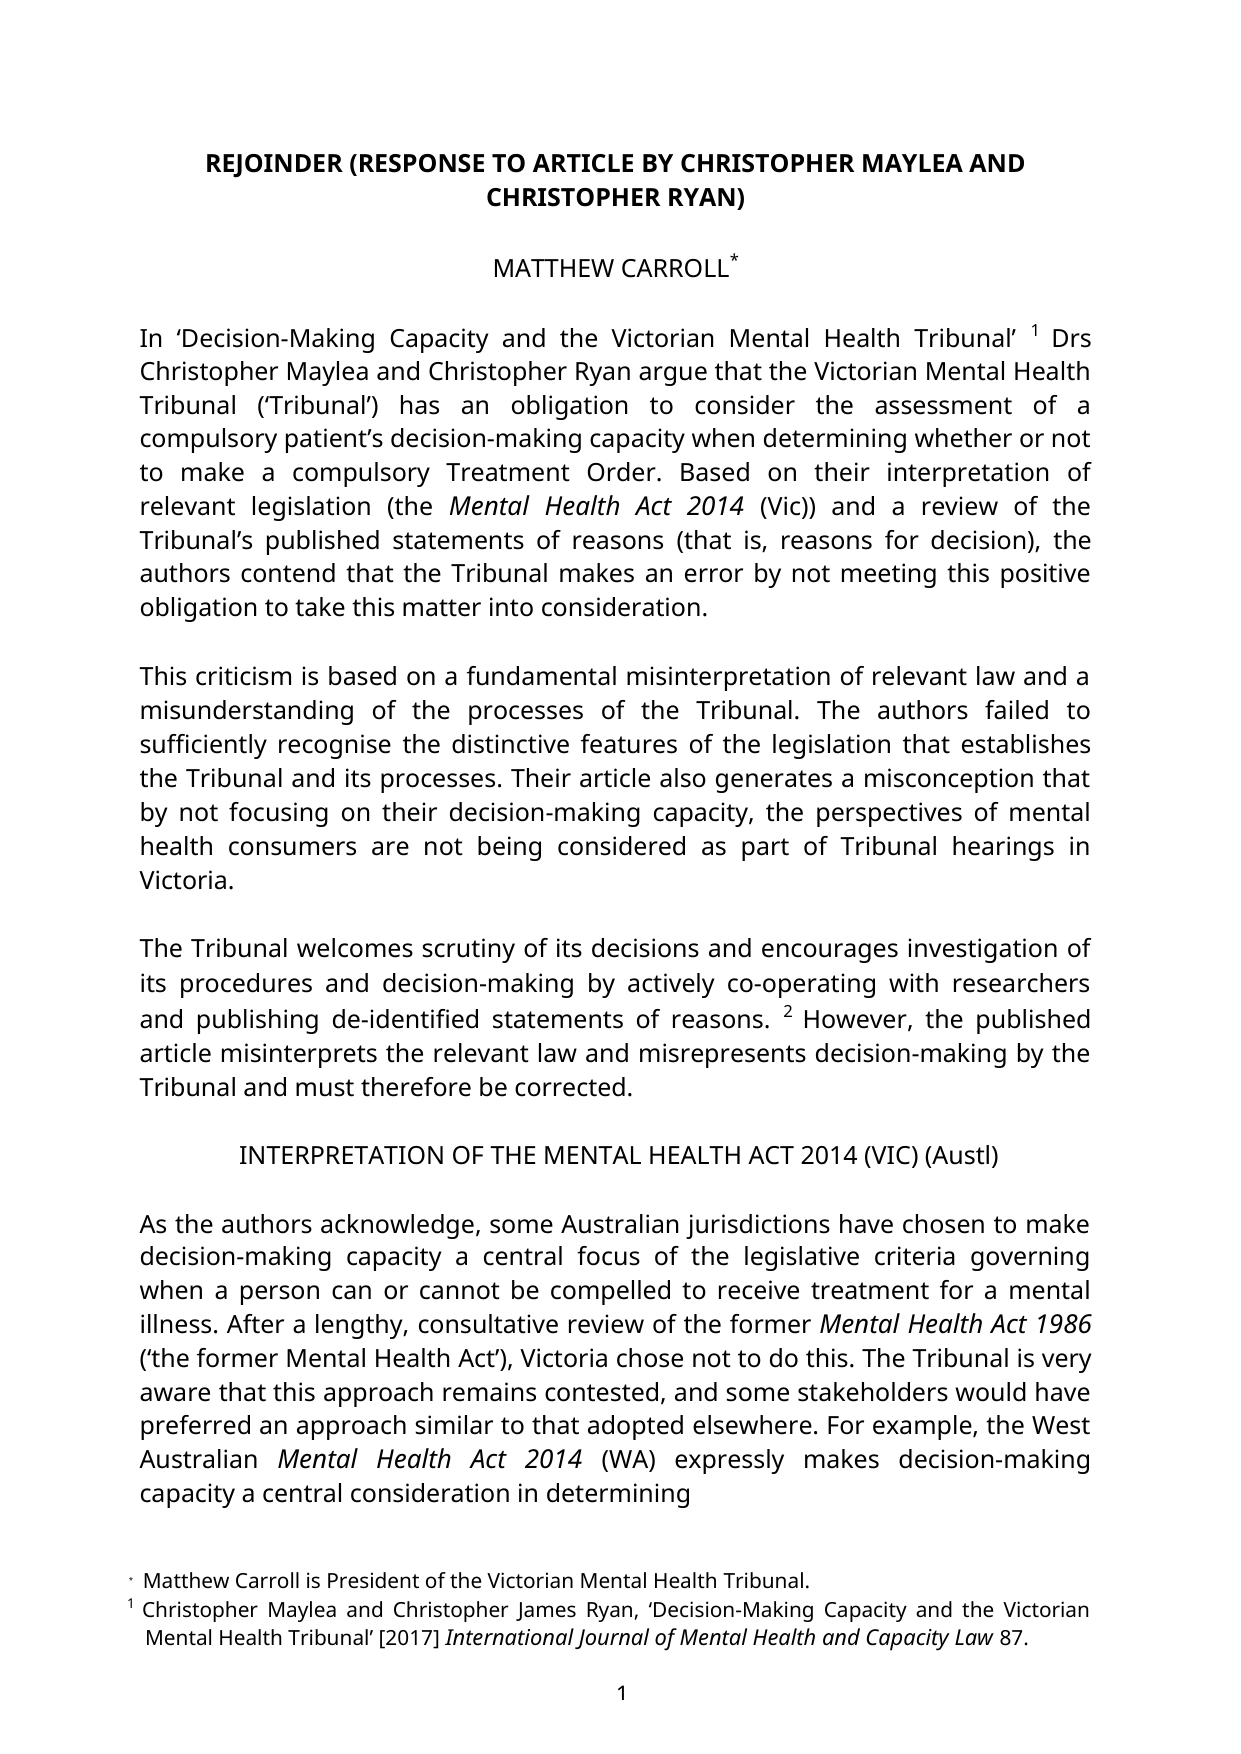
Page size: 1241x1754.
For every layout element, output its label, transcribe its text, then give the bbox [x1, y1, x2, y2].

text In ‘Decision-Making Capacity and the Victorian Mental Health Tribunal’ 1 Drs Christopher Maylea and Christopher Ryan argue that the Victorian Mental Health Tribunal (‘Tribunal’) has an obligation to consider the assessment of a compulsory patient’s decision-making capacity when determining whether or not to make a compulsory Treatment Order. Based on their interpretation of relevant legislation (the Mental Health Act 2014 (Vic)) and a review of the Tribunal’s published statements of reasons (that is, reasons for decision), the authors contend that the Tribunal makes an error by not meeting this positive obligation to take this matter into consideration. [139, 319, 1092, 624]
text INTERPRETATION OF THE MENTAL HEALTH ACT 2014 (VIC) (Austl) [239, 1138, 1103, 1172]
text REJOINDER (RESPONSE TO ARTICLE BY CHRISTOPHER MAYLEA AND CHRISTOPHER RYAN) [181, 146, 1050, 214]
text The Tribunal welcomes scrutiny of its decisions and encourages investigation of its procedures and decision-making by actively co-operating with researchers and publishing de-identified statements of reasons. 2 However, the published article misinterprets the relevant law and misrepresents decision-making by the Tribunal and must therefore be corrected. [139, 931, 1092, 1104]
list Matthew Carroll is President of the Victorian Mental Health Tribunal. [129, 1569, 1103, 1594]
text MATTHEW CARROLL* [181, 248, 1050, 285]
text This criticism is based on a fundamental misinterpretation of relevant law and a misunderstanding of the processes of the Tribunal. The authors failed to sufficiently recognise the distinctive features of the legislation that establishes the Tribunal and its processes. Their article also generates a misconception that by not focusing on their decision-making capacity, the perspectives of mental health consumers are not being considered as part of Tribunal hearings in Victoria. [139, 658, 1092, 897]
text 1 Christopher Maylea and Christopher James Ryan, ‘Decision-Making Capacity and the Victorian Mental Health Tribunal’ [2017] International Journal of Mental Health and Capacity Law 87. [127, 1595, 1092, 1652]
text As the authors acknowledge, some Australian jurisdictions have chosen to make decision-making capacity a central focus of the legislative criteria governing when a person can or cannot be compelled to receive treatment for a mental illness. After a lengthy, consultative review of the former Mental Health Act 1986 (‘the former Mental Health Act’), Victoria chose not to do this. The Tribunal is very aware that this approach remains contested, and some stakeholders would have preferred an approach similar to that adopted elsewhere. For example, the West Australian Mental Health Act 2014 (WA) expressly makes decision-making capacity a central consideration in determining [139, 1206, 1092, 1510]
